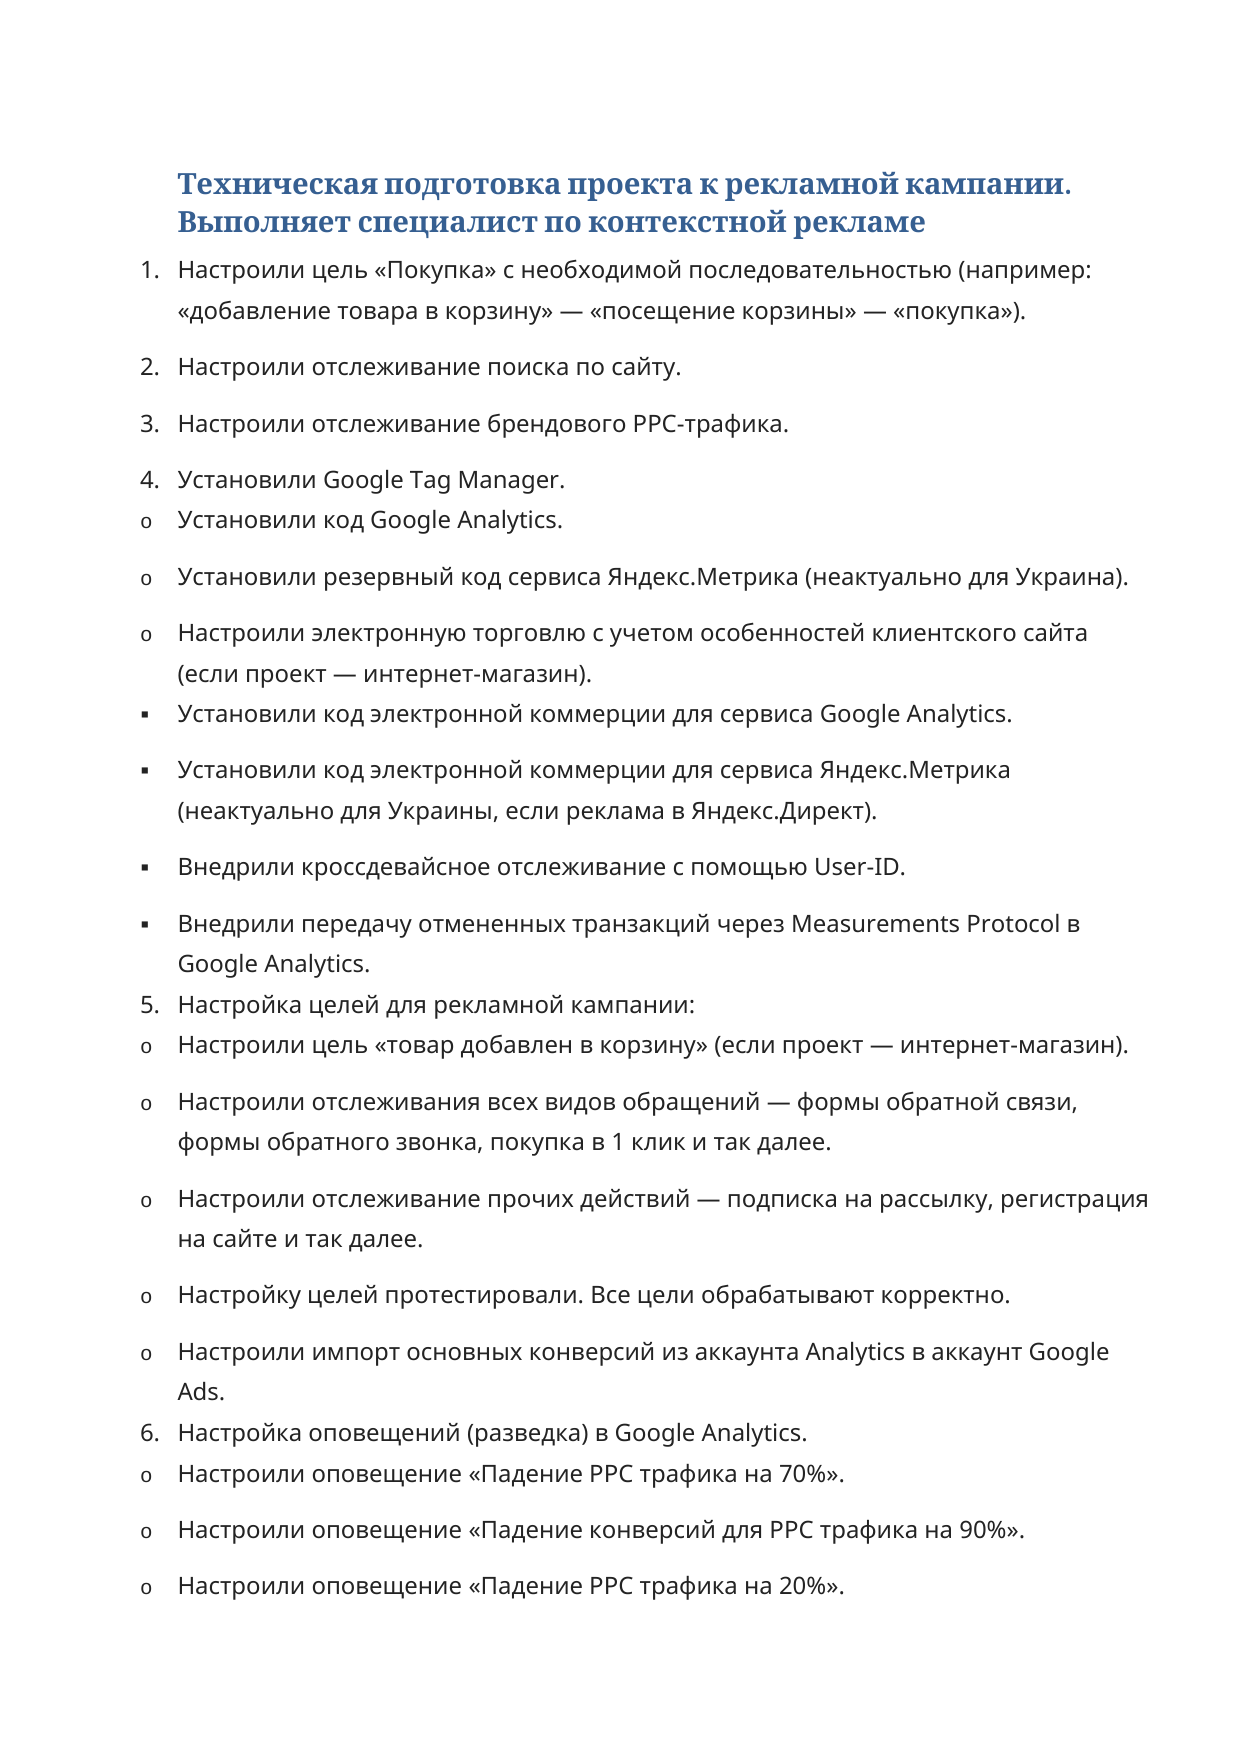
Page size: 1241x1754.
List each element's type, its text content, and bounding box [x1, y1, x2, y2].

subtitle Техническая подготовка проекта к рекламной кампании. Выполняет специалист по контекстной рекламе [177, 168, 1152, 240]
list Установили код электронной коммерции для сервиса Яндекс.Метрика (неактуально для Украины, если реклама в Яндекс.Директ). [140, 745, 1152, 826]
list Настройка целей для рекламной кампании: [140, 979, 1152, 1020]
list Настроили электронную торговлю с учетом особенностей клиентского сайта (если проект — интернет-магазин). [140, 608, 1152, 689]
list Настройку целей протестировали. Все цели обрабатывают корректно. [140, 1270, 1152, 1311]
list Настроили оповещение «Падение конверсий для PPC трафика на 90%». [140, 1504, 1152, 1545]
list Установили резервный код сервиса Яндекс.Метрика (неактуально для Украина). [140, 551, 1152, 592]
list Настроили отслеживание брендового PPC-трафика. [140, 398, 1152, 439]
list Настроили оповещение «Падение PPC трафика на 70%». [140, 1448, 1152, 1489]
list Настроили отслеживание прочих действий — подписка на рассылку, регистрация на сайте и так далее. [140, 1173, 1152, 1254]
list Внедрили передачу отмененных транзакций через Measurements Protocol в Google Analytics. [140, 898, 1152, 979]
list Настроили импорт основных конверсий из аккаунта Analytics в аккаунт Google Ads. [140, 1326, 1152, 1408]
list Настроили цель «Покупка» с необходимой последовательностью (например: «добавление товара в корзину» — «посещение корзины» — «покупка»). [140, 245, 1152, 326]
list Настроили оповещение «Падение PPC трафика на 20%». [140, 1561, 1152, 1601]
list Установили Google Tag Manager. [140, 454, 1152, 495]
list Внедрили кроссдевайсное отслеживание с помощью User-ID. [140, 842, 1152, 883]
list Установили код Google Analytics. [140, 495, 1152, 536]
list Установили код электронной коммерции для сервиса Google Analytics. [140, 689, 1152, 729]
list Настроили цель «товар добавлен в корзину» (если проект — интернет-магазин). [140, 1020, 1152, 1061]
list Настройка оповещений (разведка) в Google Analytics. [140, 1408, 1152, 1448]
list Настроили отслеживания всех видов обращений — формы обратной связи, формы обратного звонка, покупка в 1 клик и так далее. [140, 1076, 1152, 1158]
list Настроили отслеживание поиска по сайту. [140, 342, 1152, 383]
